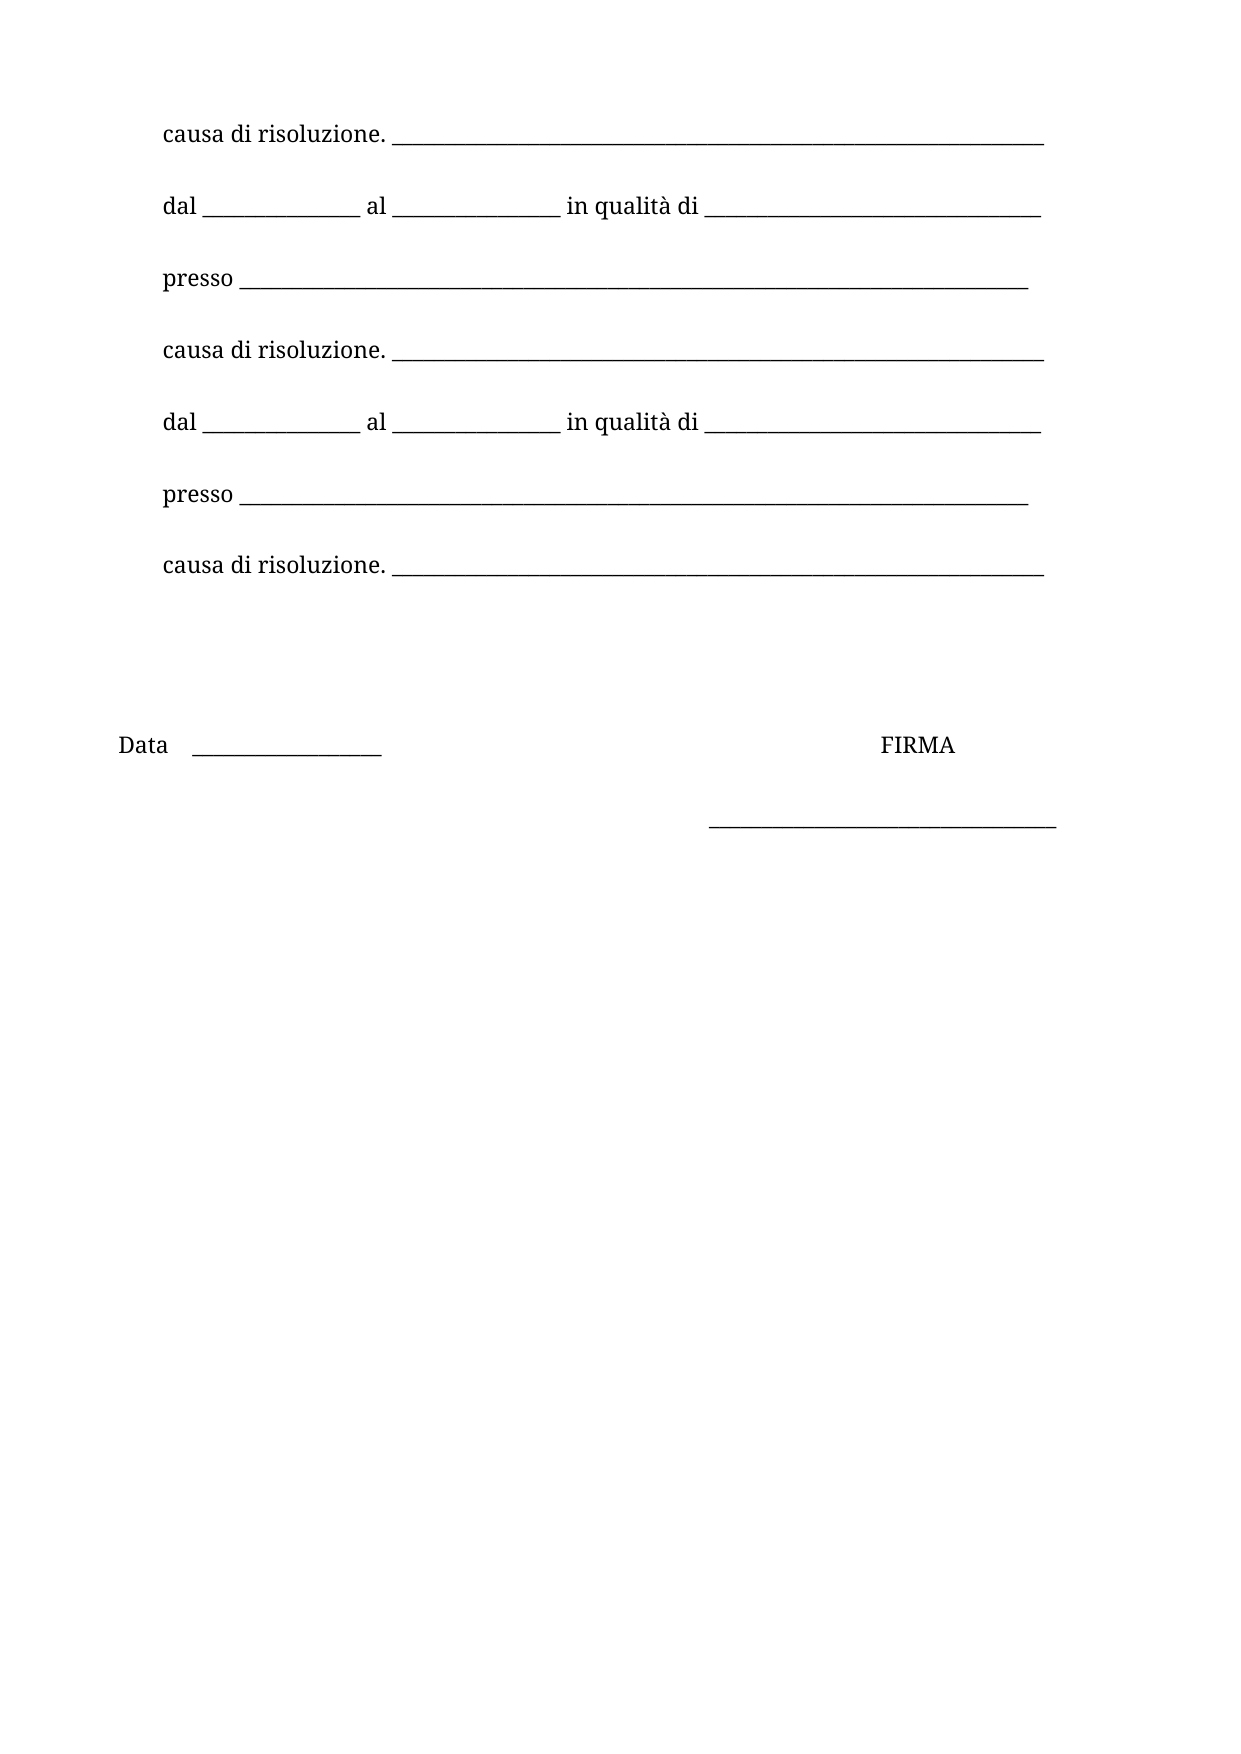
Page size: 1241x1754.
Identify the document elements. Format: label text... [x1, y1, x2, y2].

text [162, 190, 1122, 221]
text causa di risoluzione. ______________________________________________________________ [162, 334, 1122, 365]
text presso ___________________________________________________________________________ [162, 262, 1122, 293]
text causa di risoluzione. ______________________________________________________________ [162, 549, 1122, 581]
text presso ___________________________________________________________________________ [162, 477, 1122, 509]
text causa di risoluzione. ______________________________________________________________ [162, 118, 1122, 149]
text dal _______________ al ________________ in qualità di ________________________________ [162, 406, 1122, 437]
text Data __________________ FIRMA [118, 729, 1122, 760]
text _________________________________ [118, 801, 1122, 832]
